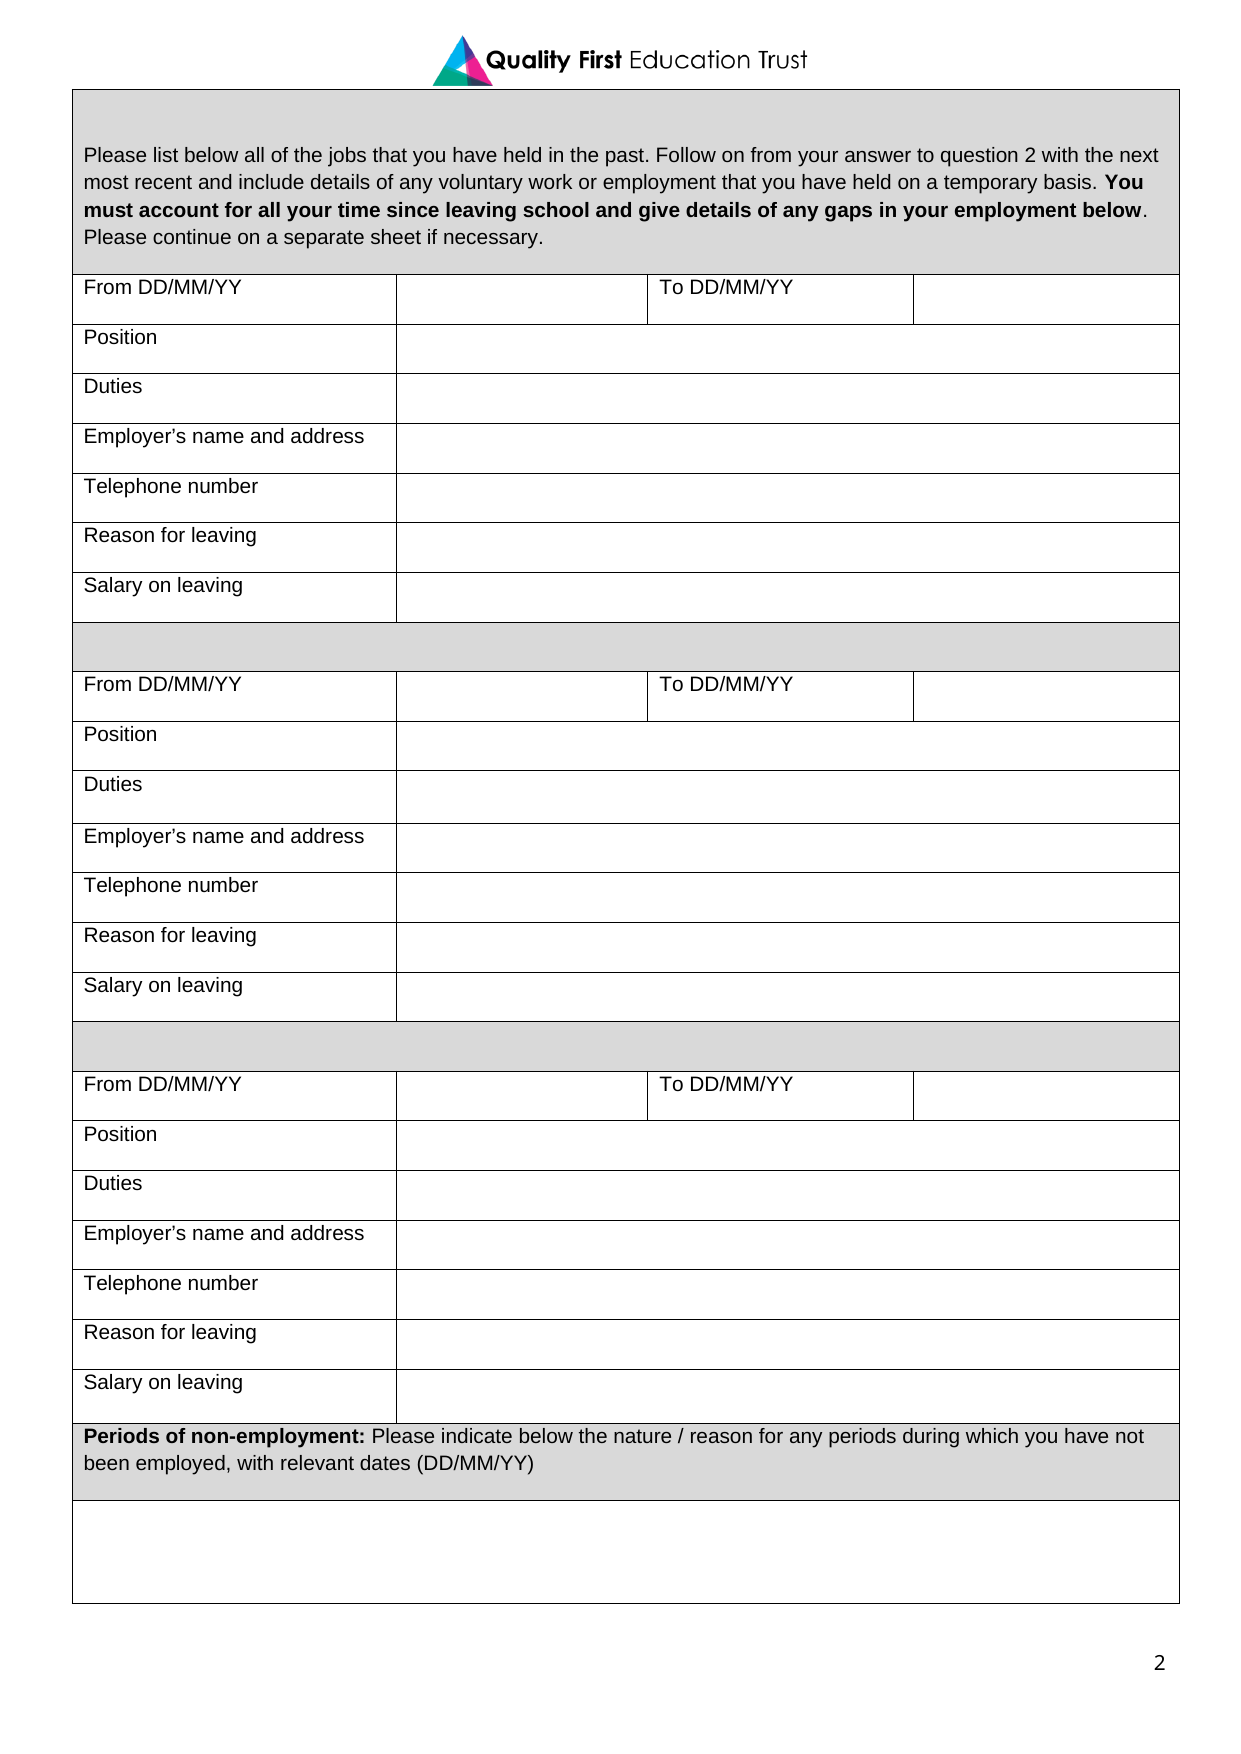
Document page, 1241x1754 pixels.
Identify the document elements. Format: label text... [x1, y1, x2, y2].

table_cell [397, 1171, 1179, 1220]
table_cell Salary on leaving [73, 1370, 396, 1422]
table_cell [397, 1370, 1179, 1422]
table_cell Telephone number [73, 873, 396, 922]
table_cell Periods of non-employment: Please indicate below the nature / reason for any periods during which you have not been employed, with relevant dates (DD/MM/YY) [73, 1424, 1179, 1500]
table_cell [397, 1072, 647, 1120]
table_cell Telephone number [73, 474, 396, 522]
table_cell To DD/MM/YY [648, 1072, 913, 1120]
table_cell [914, 1072, 1179, 1120]
table_cell To DD/MM/YY [648, 275, 913, 323]
table_cell [914, 672, 1179, 721]
table_cell Duties [73, 771, 396, 822]
table_cell [73, 623, 1179, 671]
table_cell [73, 1501, 1179, 1603]
table_cell [397, 325, 1179, 373]
table_cell [397, 523, 1179, 572]
table_cell [397, 771, 1179, 822]
table_cell To DD/MM/YY [648, 672, 913, 721]
table_cell Duties [73, 374, 396, 423]
table_cell Position [73, 722, 396, 770]
table_cell Reason for leaving [73, 1320, 396, 1369]
table_cell [914, 275, 1179, 323]
table_cell From DD/MM/YY [73, 1072, 396, 1120]
table_cell Salary on leaving [73, 973, 396, 1021]
table_cell [397, 1121, 1179, 1170]
table_cell [397, 1320, 1179, 1369]
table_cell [73, 90, 1179, 274]
table_cell Telephone number [73, 1270, 396, 1319]
table_cell [397, 1221, 1179, 1269]
table_cell Duties [73, 1171, 396, 1220]
table_cell Position [73, 1121, 396, 1170]
table_cell Reason for leaving [73, 923, 396, 972]
table_cell [397, 923, 1179, 972]
table_cell Salary on leaving [73, 573, 396, 622]
table_cell [397, 275, 647, 323]
table_cell Reason for leaving [73, 523, 396, 572]
table_cell Employer’s name and address [73, 824, 396, 872]
picture [432, 35, 808, 86]
table_cell Employer’s name and address [73, 1221, 396, 1269]
table_cell [397, 873, 1179, 922]
table_cell [73, 1022, 1179, 1071]
table_cell [397, 672, 647, 721]
table_cell Position [73, 325, 396, 373]
table_cell [397, 1270, 1179, 1319]
table_cell Employer’s name and address [73, 424, 396, 473]
table_cell [397, 573, 1179, 622]
table_cell From DD/MM/YY [73, 275, 396, 323]
table_cell [397, 973, 1179, 1021]
table_cell [397, 824, 1179, 872]
table_cell From DD/MM/YY [73, 672, 396, 721]
table_cell [397, 424, 1179, 473]
table_cell [397, 474, 1179, 522]
table_cell [397, 374, 1179, 423]
table_cell [397, 722, 1179, 770]
